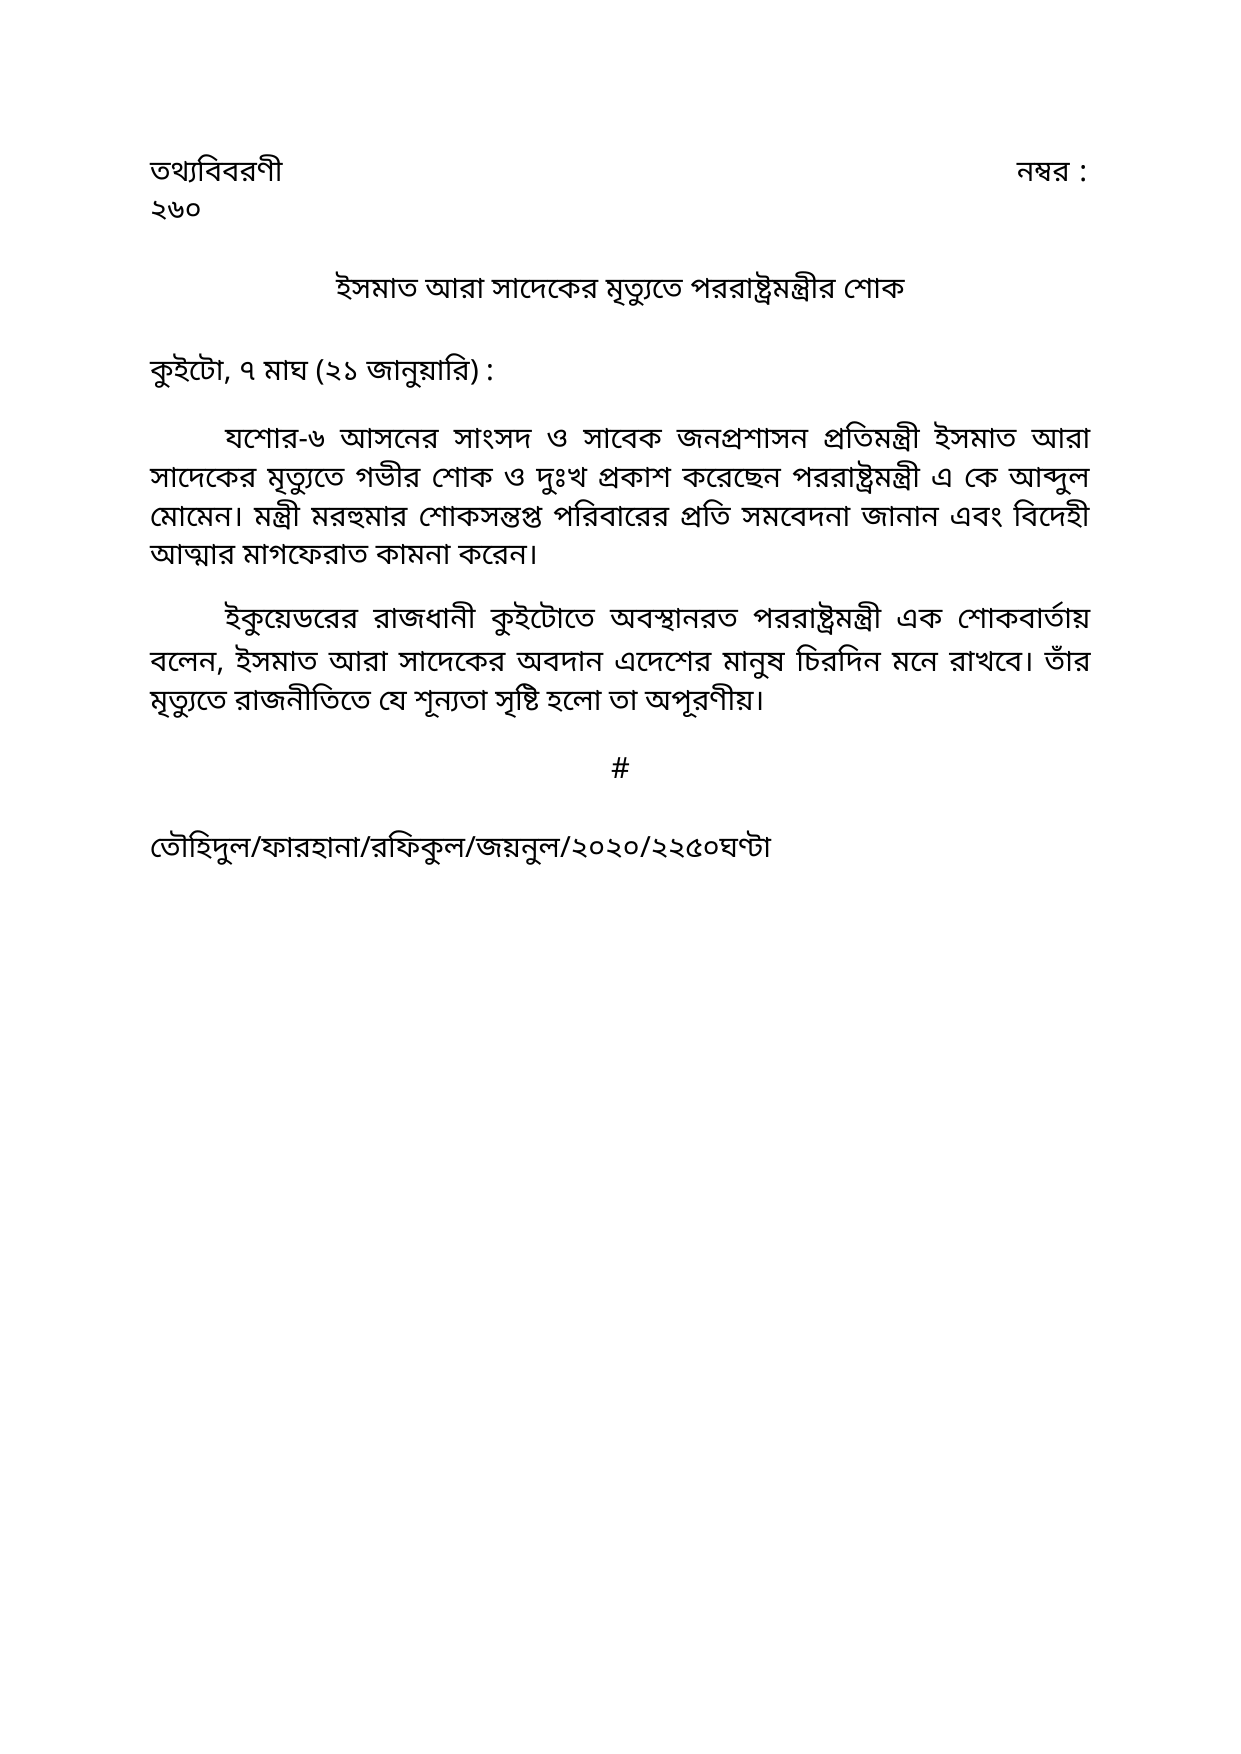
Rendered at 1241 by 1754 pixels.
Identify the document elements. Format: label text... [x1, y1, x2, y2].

text যশোর-৬ আসনের সাংসদ ও সাবেক জনপ্রশাসন প্রতিমন্ত্রী ইসমাত আরা সাদেকের মৃত্যুতে গভীর শোক ও দুঃখ প্রকাশ করেছেন পররাষ্ট্রমন্ত্রী এ কে আব্দুল মোমেন। মন্ত্রী মরহুমার শোকসন্তপ্ত পরিবারের প্রতি সমবেদনা জানান এবং বিদেহী আত্মার মাগফেরাত কামনা করেন। [150, 418, 1090, 577]
text # [150, 747, 1090, 787]
text তৌহিদুল/ফারহানা/রফিকুল/জয়নুল/২০২০/২২৫০ঘণ্টা [150, 826, 1090, 869]
text কুইটো, ৭ মাঘ (২১ জানুয়ারি) : [150, 350, 1090, 393]
text তথ্যবিবরণী নম্বর : ২৬০ [150, 150, 1090, 232]
text ইকুয়েডরের রাজধানী কুইটোতে অবস্থানরত পররাষ্ট্রমন্ত্রী এক শোকবার্তায় বলেন, ইসমাত আরা সাদেকের অবদান এদেশের মানুষ চিরদিন মনে রাখবে। তাঁর মৃত্যুতে রাজনীতিতে যে শূন্যতা সৃষ্টি হলো তা অপূরণীয়। [150, 602, 1090, 722]
text ইসমাত আরা সাদেকের মৃত্যুতে পররাষ্ট্রমন্ত্রীর শোক [150, 271, 1090, 310]
